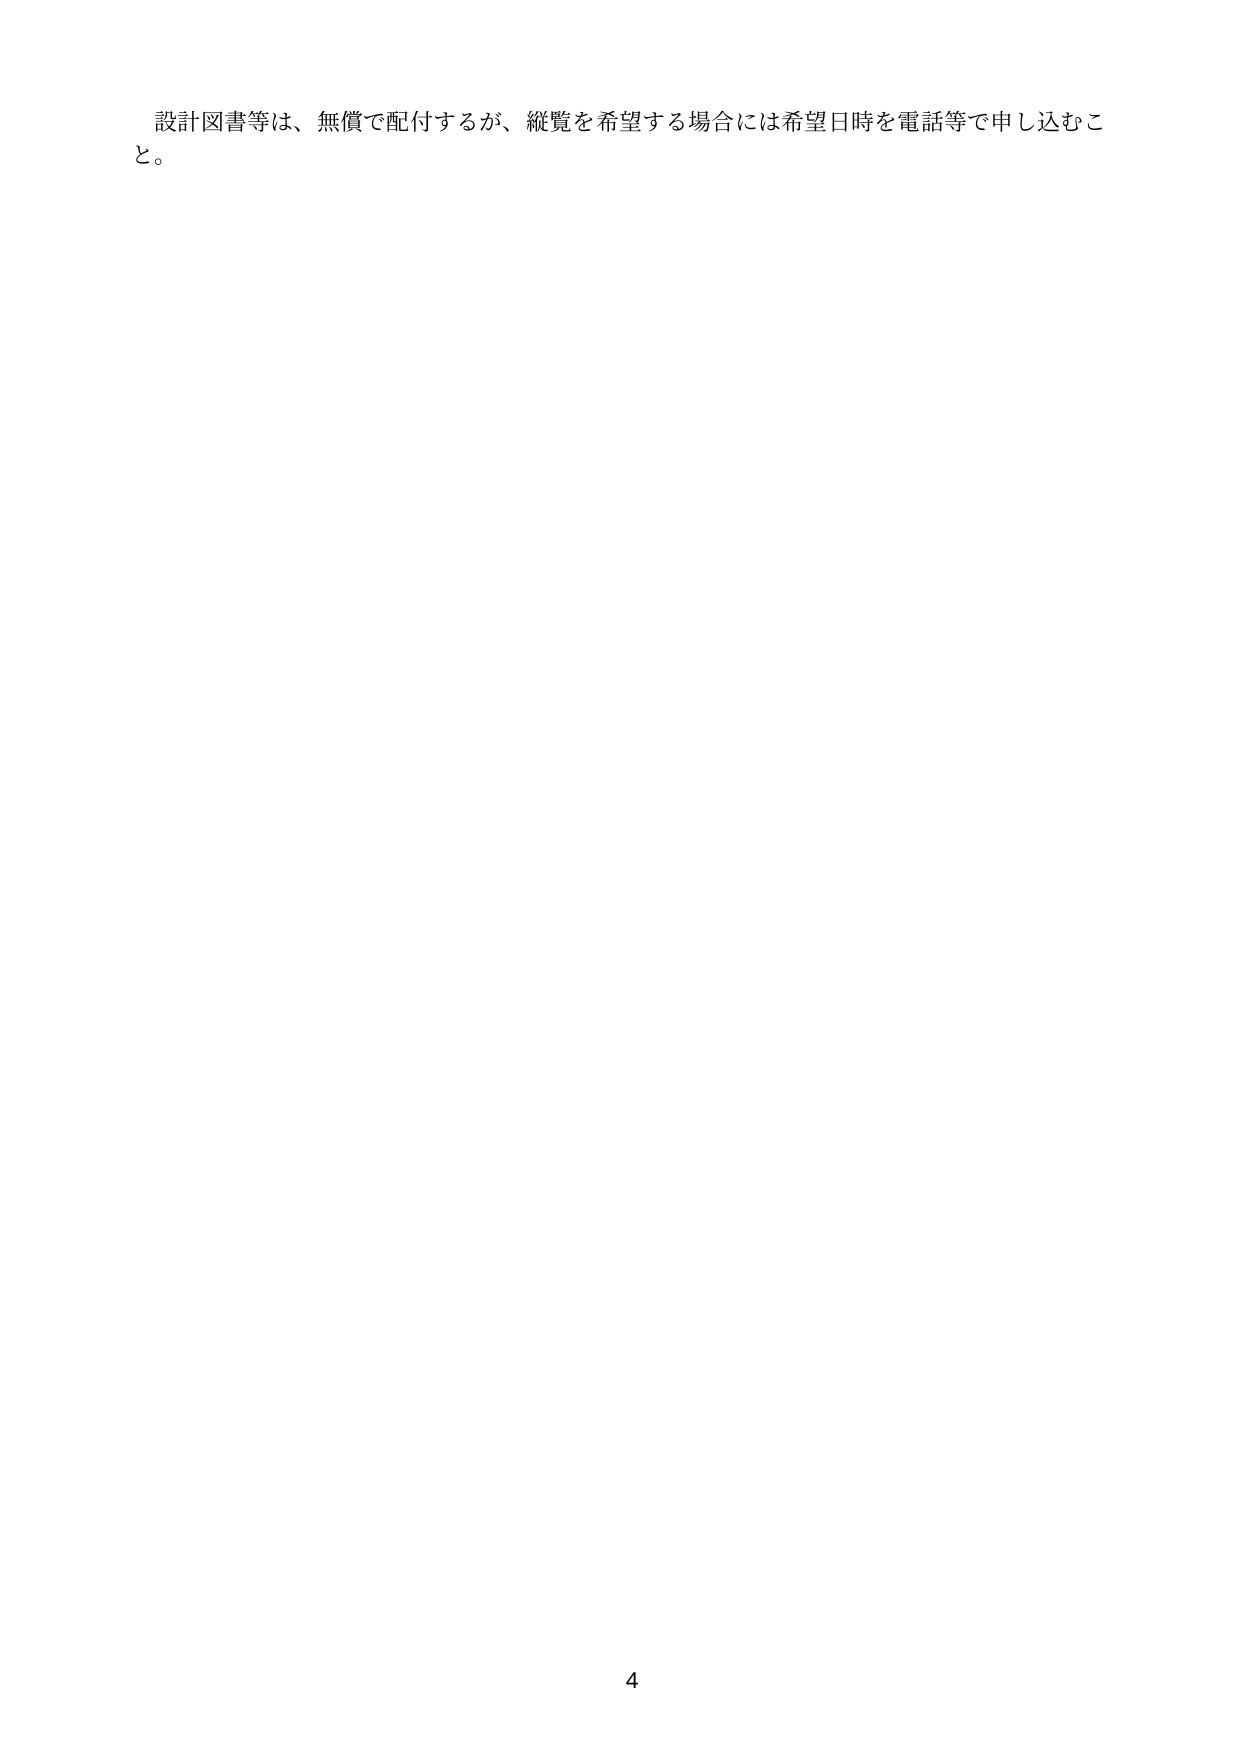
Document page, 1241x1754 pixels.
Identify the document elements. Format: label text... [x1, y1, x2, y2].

text 設計図書等は、無償で配付するが、縦覧を希望する場合には希望日時を電話等で申し込むこと。 [131, 104, 1109, 170]
